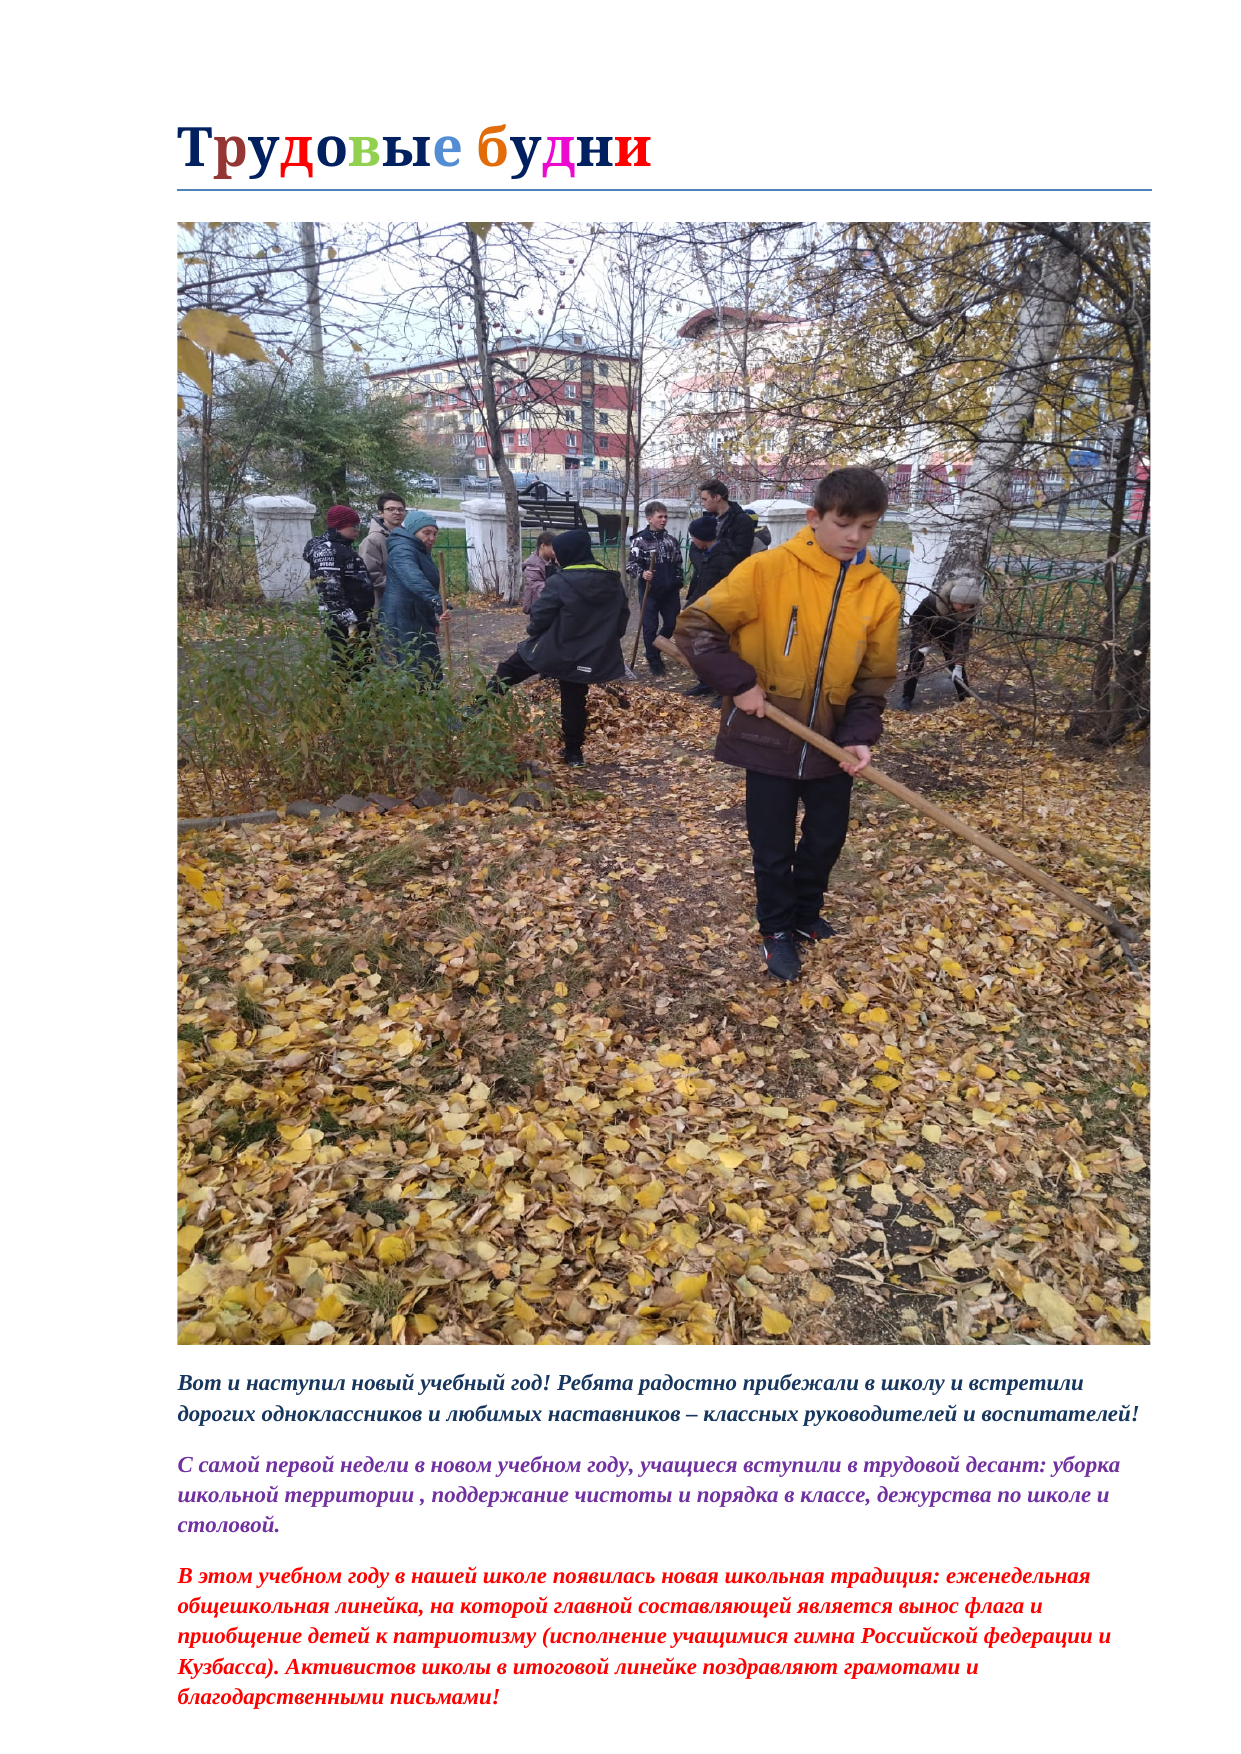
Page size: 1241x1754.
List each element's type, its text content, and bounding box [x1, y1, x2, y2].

text В этом учебном году в нашей школе появилась новая школьная традиция: еженедельная общешкольная линейка, на которой главной составляющей является вынос флага и приобщение детей к патриотизму (исполнение учащимися гимна Российской федерации и Кузбасса). Активистов школы в итоговой линейке поздравляют грамотами и благодарственными письмами! [177, 1562, 1152, 1709]
text Вот и наступил новый учебный год! Ребята радостно прибежали в школу и встретили дорогих одноклассников и любимых наставников – классных руководителей и воспитателей! [177, 1369, 1152, 1426]
text С самой первой недели в новом учебном году, учащиеся вступили в трудовой десант: уборка школьной территории , поддержание чистоты и порядка в классе, дежурства по школе и столовой. [177, 1451, 1152, 1537]
picture [177, 222, 1151, 1345]
title Трудовые будни [177, 118, 1152, 189]
